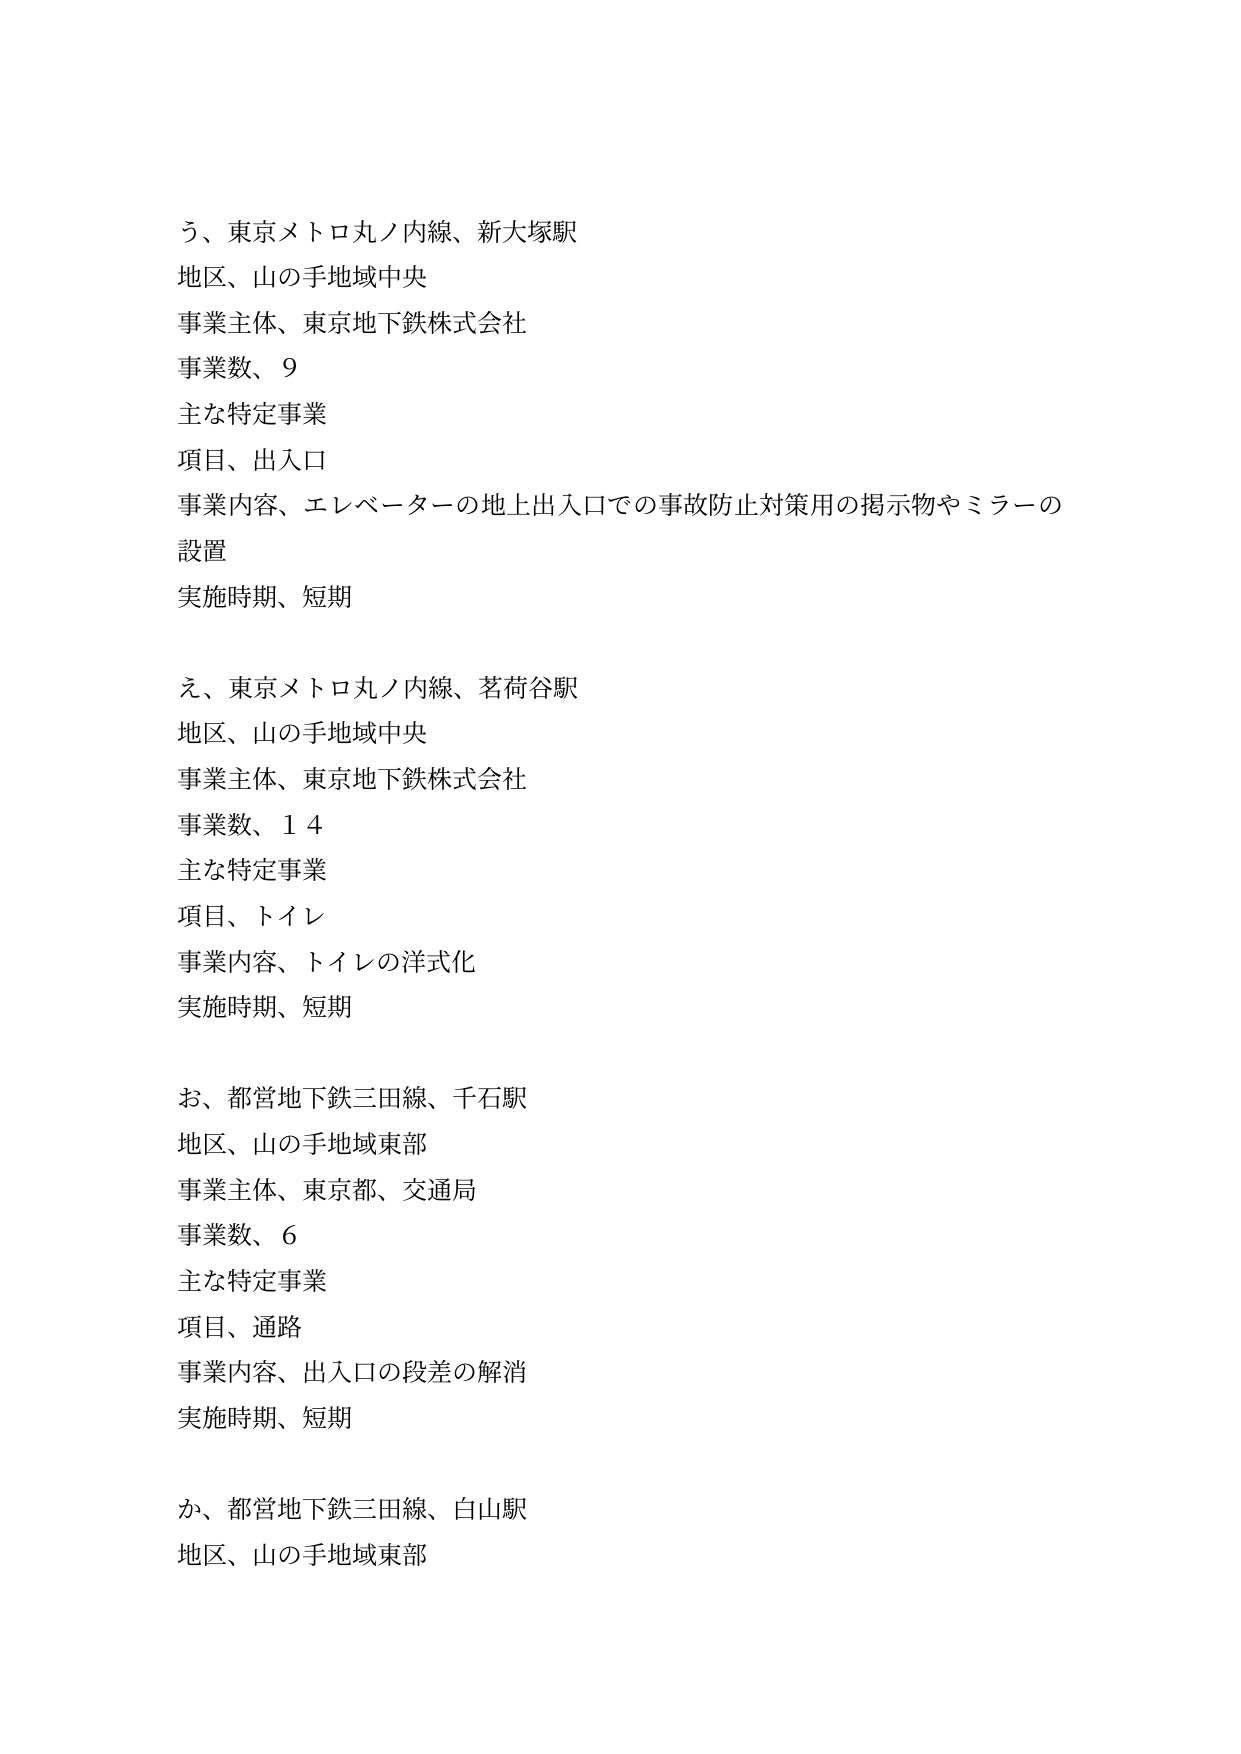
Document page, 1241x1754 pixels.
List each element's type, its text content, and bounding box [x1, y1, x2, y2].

text お、都営地下鉄三田線、千石駅 [177, 1074, 1063, 1120]
text う、東京メトロ丸ノ内線、新大塚駅 [177, 207, 1063, 253]
text 事業主体、東京地下鉄株式会社 [177, 299, 1063, 344]
text 主な特定事業 [177, 1257, 1063, 1302]
text 地区、山の手地域中央 [177, 253, 1063, 299]
text 事業主体、東京都、交通局 [177, 1166, 1063, 1211]
text 事業数、１４ [177, 801, 1063, 846]
text 主な特定事業 [177, 390, 1063, 436]
text 実施時期、短期 [177, 572, 1063, 618]
text 事業内容、出入口の段差の解消 [177, 1348, 1063, 1394]
text 事業主体、東京地下鉄株式会社 [177, 755, 1063, 801]
text 項目、通路 [177, 1302, 1063, 1348]
text か、都営地下鉄三田線、白山駅 [177, 1485, 1063, 1531]
text 事業数、６ [177, 1211, 1063, 1257]
text 事業内容、トイレの洋式化 [177, 937, 1063, 983]
text 実施時期、短期 [177, 983, 1063, 1029]
text 事業内容、エレベーターの地上出入口での事故防止対策用の掲示物やミラーの設置 [177, 481, 1063, 572]
text 項目、トイレ [177, 892, 1063, 937]
text 項目、出入口 [177, 436, 1063, 481]
text 実施時期、短期 [177, 1394, 1063, 1439]
text 地区、山の手地域中央 [177, 709, 1063, 755]
text 主な特定事業 [177, 846, 1063, 892]
text え、東京メトロ丸ノ内線、茗荷谷駅 [177, 664, 1063, 709]
text 事業数、９ [177, 344, 1063, 390]
text 地区、山の手地域東部 [177, 1120, 1063, 1166]
text 地区、山の手地域東部 [177, 1531, 1063, 1576]
